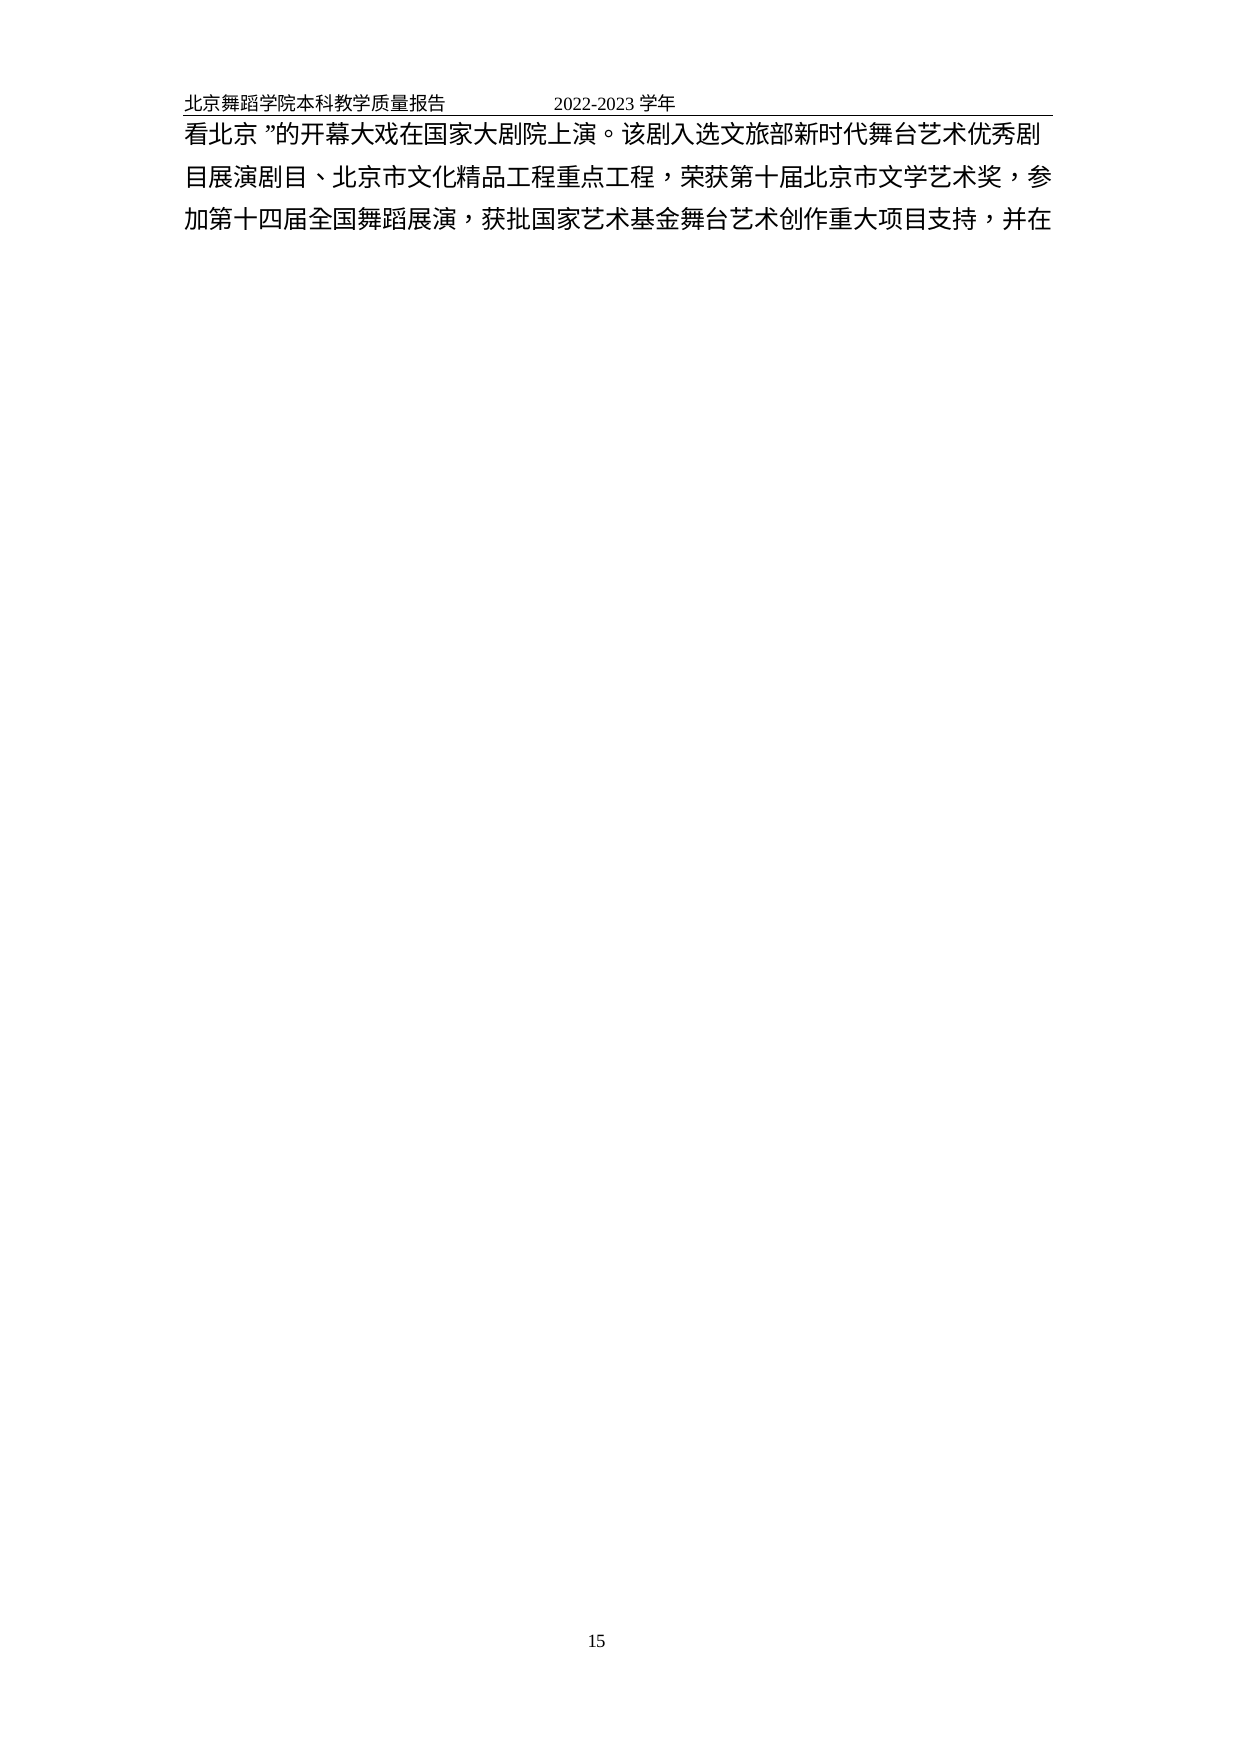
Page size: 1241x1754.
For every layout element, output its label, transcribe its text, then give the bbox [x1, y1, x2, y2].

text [184, 116, 1053, 194]
text 加第十四届全国舞蹈展演，获批国家艺术基金舞台艺术创作重大项目支持，并在 [184, 203, 1061, 234]
